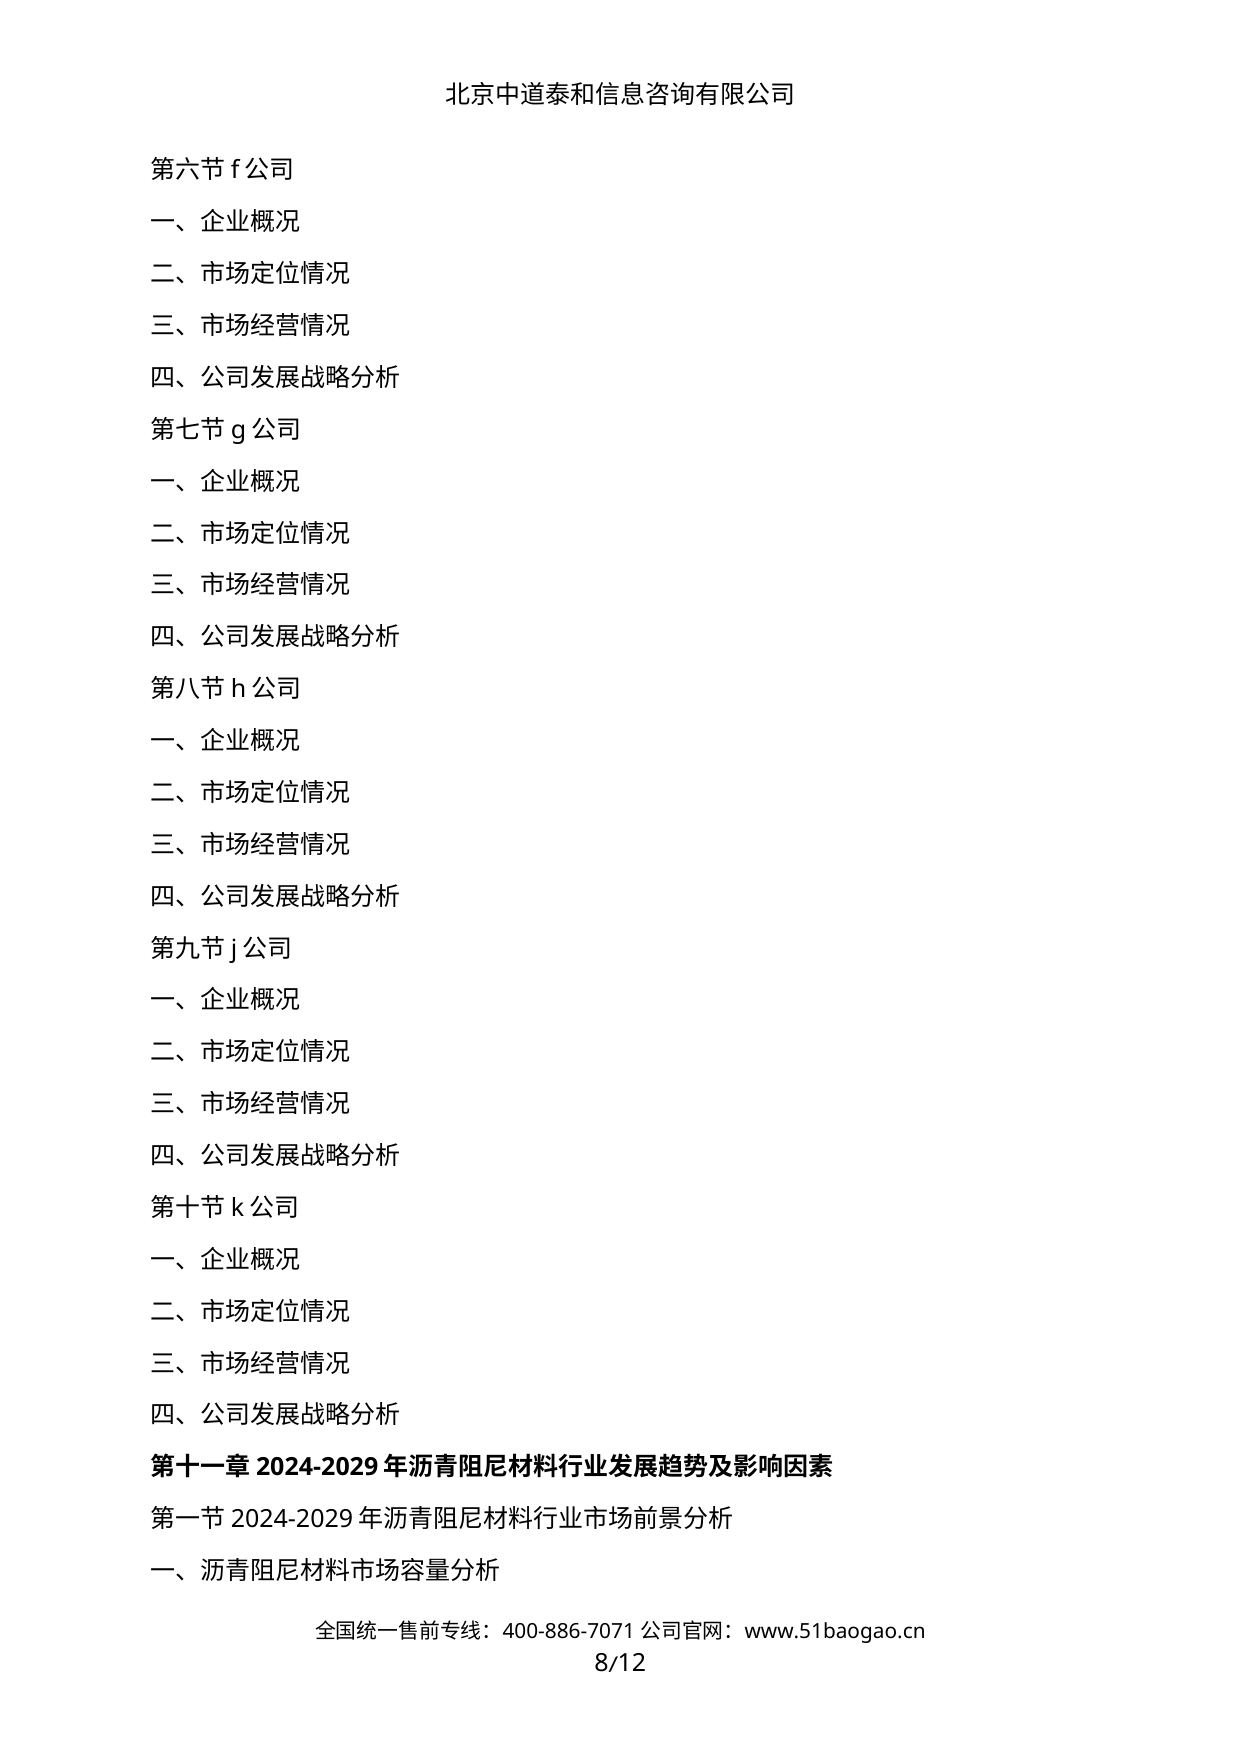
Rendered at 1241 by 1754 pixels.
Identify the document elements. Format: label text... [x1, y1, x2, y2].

text 第八节 h公司 [150, 669, 1090, 705]
text 二、市场定位情况 [150, 254, 1090, 290]
text 一、企业概况 [150, 721, 1090, 757]
text 一、沥青阻尼材料市场容量分析 [150, 1551, 1090, 1587]
text 第九节 j公司 [150, 928, 1090, 964]
text 四、公司发展战略分析 [150, 1395, 1090, 1431]
text 一、企业概况 [150, 980, 1090, 1016]
text 二、市场定位情况 [150, 772, 1090, 809]
text 四、公司发展战略分析 [150, 1136, 1090, 1172]
text 二、市场定位情况 [150, 513, 1090, 549]
text 三、市场经营情况 [150, 306, 1090, 342]
text 四、公司发展战略分析 [150, 617, 1090, 653]
text 四、公司发展战略分析 [150, 357, 1090, 394]
text 第十节 k公司 [150, 1187, 1090, 1224]
text 第七节 g公司 [150, 409, 1090, 446]
text 第六节 f公司 [150, 150, 1090, 186]
text 一、企业概况 [150, 1239, 1090, 1276]
text 第一节 2024-2029年沥青阻尼材料行业市场前景分析 [150, 1499, 1090, 1535]
text 二、市场定位情况 [150, 1032, 1090, 1068]
text 二、市场定位情况 [150, 1291, 1090, 1327]
text 三、市场经营情况 [150, 565, 1090, 601]
text 三、市场经营情况 [150, 824, 1090, 861]
text 第十一章 2024-2029年沥青阻尼材料行业发展趋势及影响因素 [150, 1447, 1090, 1483]
text 四、公司发展战略分析 [150, 876, 1090, 912]
text 一、企业概况 [150, 461, 1090, 497]
text 三、市场经营情况 [150, 1343, 1090, 1379]
text 三、市场经营情况 [150, 1084, 1090, 1120]
text 一、企业概况 [150, 202, 1090, 238]
